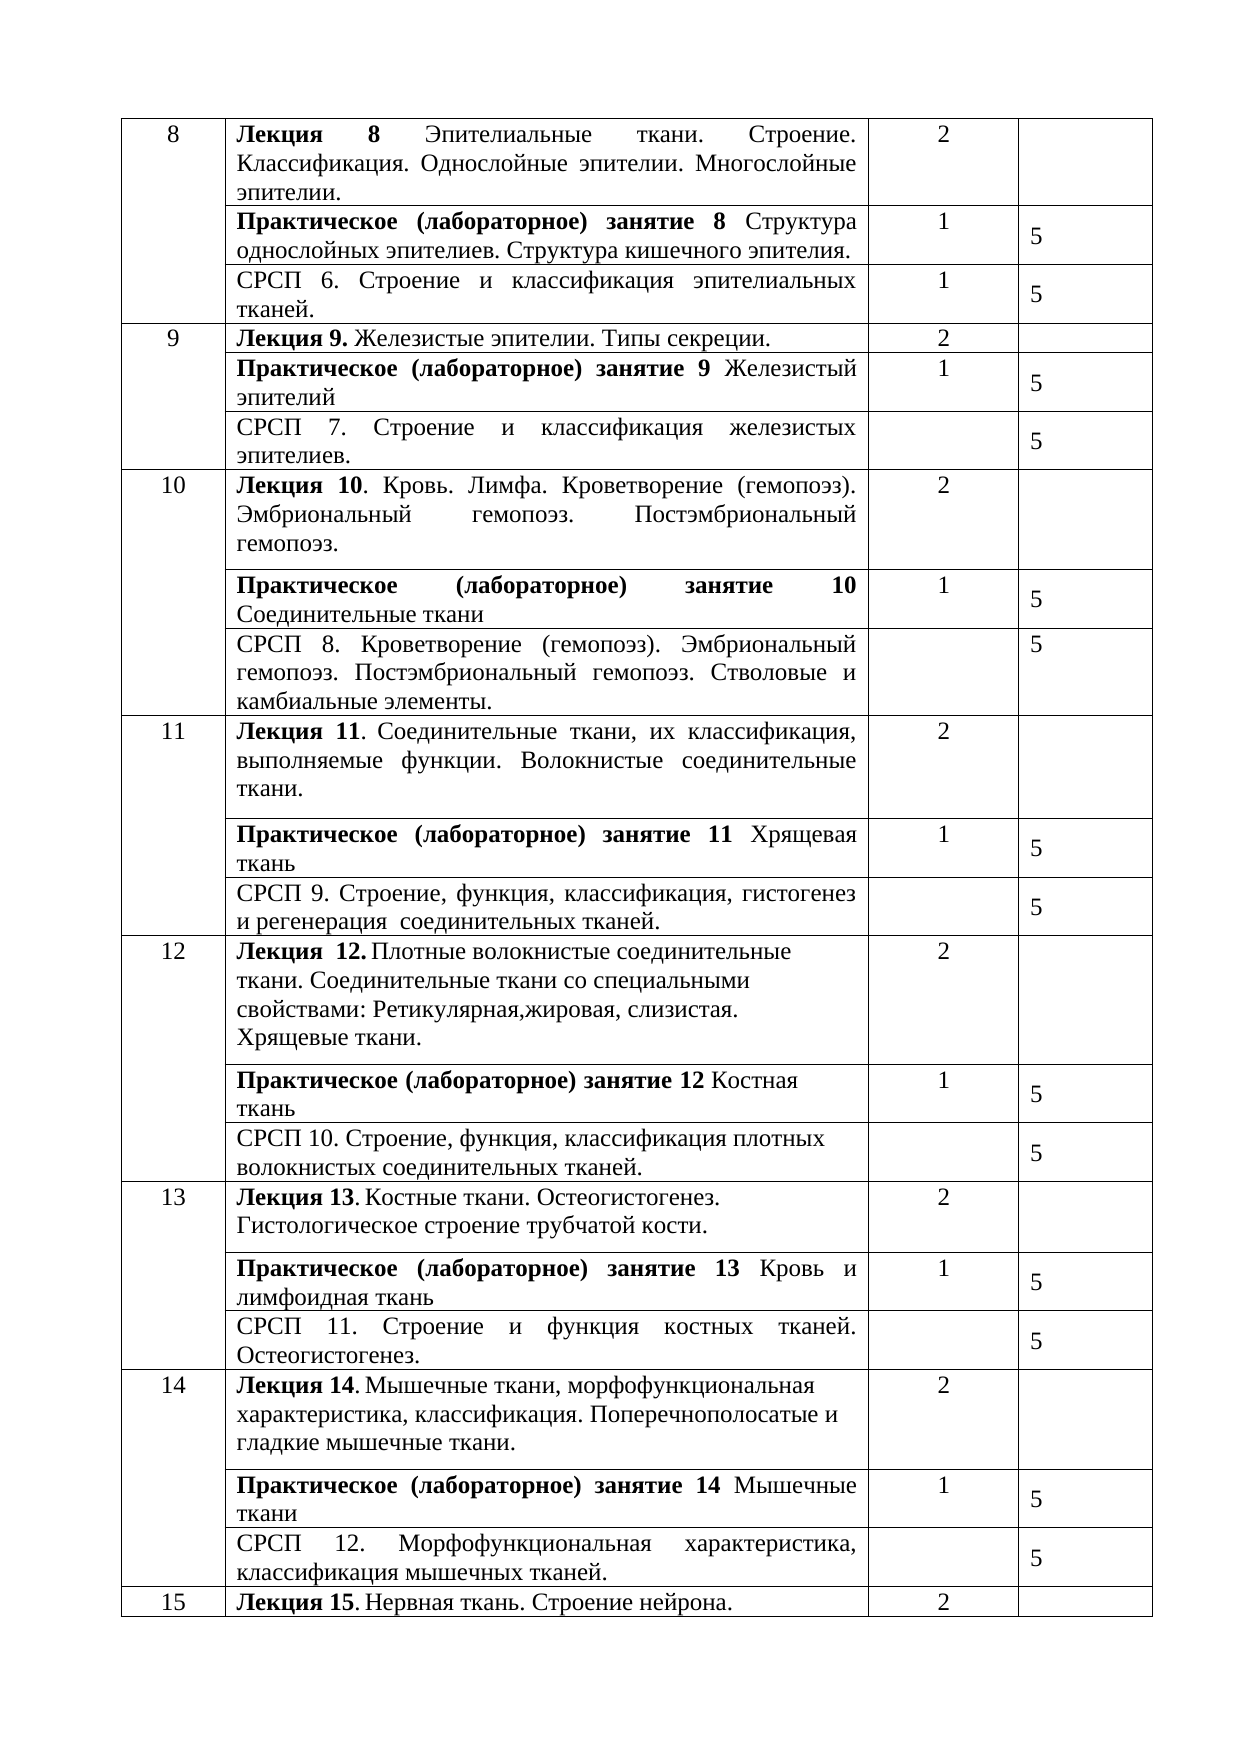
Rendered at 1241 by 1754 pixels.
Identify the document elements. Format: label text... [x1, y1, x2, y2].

table_cell 5 [1019, 629, 1152, 715]
table_cell 2 [869, 936, 1018, 1064]
table_cell 1 [869, 1253, 1018, 1310]
table_cell Практическое (лабораторное) занятие 8 Структура однослойных эпителиев. Структура кишечного эпителия. [226, 206, 868, 264]
table_cell СРСП 10. Строение, функция, классификация плотных волокнистых соединительных тканей. [226, 1123, 868, 1181]
table_cell [869, 1311, 1018, 1369]
table_cell 5 [1019, 265, 1152, 322]
table_cell 5 [1019, 878, 1152, 935]
table_cell СРСП 8. Кроветворение (гемопоэз). Эмбриональный гемопоэз. Постэмбриональный гемопоэз. Стволовые и камбиальные элементы. [226, 629, 868, 715]
table_cell [1019, 1370, 1152, 1469]
table_cell СРСП 6. Строение и классификация эпителиальных тканей. [226, 265, 868, 322]
table_cell 1 [869, 265, 1018, 322]
table_cell 11 [122, 716, 225, 935]
table_cell 2 [869, 1587, 1018, 1616]
table_cell СРСП 9. Строение, функция, классификация, гистогенез и регенерация соединительных тканей. [226, 878, 868, 935]
table_cell Лекция 11. Соединительные ткани, их классификация, выполняемые функции. Волокнистые соединительные ткани. [226, 716, 868, 818]
table_cell 9 [122, 324, 225, 469]
table_cell Лекция 10. Кровь. Лимфа. Кроветворение (гемопоэз). Эмбриональный гемопоэз. Постэмбриональный гемопоэз. [226, 470, 868, 569]
table_cell 2 [869, 716, 1018, 818]
table_cell Практическое (лабораторное) занятие 10 Соединительные ткани [226, 570, 868, 628]
table_cell Практическое (лабораторное) занятие 11 Хрящевая ткань [226, 819, 868, 877]
table_cell 5 [1019, 353, 1152, 411]
table_cell [1019, 1182, 1152, 1252]
table_cell [1019, 119, 1152, 205]
table_cell 2 [869, 324, 1018, 352]
table_cell Лекция 9. Железистые эпителии. Типы секреции. [226, 324, 868, 352]
table_cell 2 [869, 119, 1018, 205]
table_cell 5 [1019, 1470, 1152, 1527]
table_cell 1 [869, 353, 1018, 411]
table_cell 5 [1019, 1123, 1152, 1181]
table_cell [1019, 716, 1152, 818]
table_cell [869, 1528, 1018, 1586]
table_cell 12 [122, 936, 225, 1181]
table_cell 14 [122, 1370, 225, 1586]
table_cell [226, 1587, 868, 1616]
table_cell 8 [122, 119, 225, 322]
table_cell Практическое (лабораторное) занятие 13 Кровь и лимфоидная ткань [226, 1253, 868, 1310]
table_cell [1019, 936, 1152, 1064]
table_cell СРСП 11. Строение и функция костных тканей. Остеогистогенез. [226, 1311, 868, 1369]
table_cell 1 [869, 819, 1018, 877]
table_cell 2 [869, 470, 1018, 569]
table_cell 1 [869, 1470, 1018, 1527]
table_cell [869, 878, 1018, 935]
table_cell СРСП 12. Морфофункциональная характеристика, классификация мышечных тканей. [226, 1528, 868, 1586]
table_cell 5 [1019, 819, 1152, 877]
table_cell [1019, 1587, 1152, 1616]
table_cell 10 [122, 470, 225, 715]
table_cell Практическое (лабораторное) занятие 12 Костная ткань [226, 1065, 868, 1122]
table_cell 1 [869, 570, 1018, 628]
table_cell Лекция 8 Эпителиальные ткани. Строение. Классификация. Однослойные эпителии. Многослойные эпителии. [226, 119, 868, 205]
table_cell [869, 1123, 1018, 1181]
table_cell [869, 629, 1018, 715]
table_cell 5 [1019, 412, 1152, 469]
table_cell 5 [1019, 206, 1152, 264]
table_cell Лекция 12. Плотные волокнистые соединительные ткани. Соединительные ткани со специальными свойствами: Ретикулярная,жировая, слизистая. Хрящевые ткани. [226, 936, 868, 1064]
table_cell Лекция 14. Мышечные ткани, морфофункциональная характеристика, классификация. Поперечнополосатые и гладкие мышечные ткани. [226, 1370, 868, 1469]
table_cell [869, 412, 1018, 469]
table_cell 2 [869, 1182, 1018, 1252]
table_cell Практическое (лабораторное) занятие 9 Железистый эпителий [226, 353, 868, 411]
table_cell 1 [869, 1065, 1018, 1122]
table_cell 5 [1019, 1065, 1152, 1122]
table_cell Лекция 13. Костные ткани. Остеогистогенез. Гистологическое строение трубчатой кости. [226, 1182, 868, 1252]
table_cell 5 [1019, 570, 1152, 628]
table_cell 5 [1019, 1253, 1152, 1310]
table_cell СРСП 7. Строение и классификация железистых эпителиев. [226, 412, 868, 469]
table_cell 5 [1019, 1311, 1152, 1369]
table_cell [1019, 324, 1152, 352]
table_cell 15 [122, 1587, 225, 1616]
table_cell 2 [869, 1370, 1018, 1469]
table_cell 1 [869, 206, 1018, 264]
table_cell 5 [1019, 1528, 1152, 1586]
table_cell [1019, 470, 1152, 569]
table_cell 13 [122, 1182, 225, 1369]
table_cell Практическое (лабораторное) занятие 14 Мышечные ткани [226, 1470, 868, 1527]
